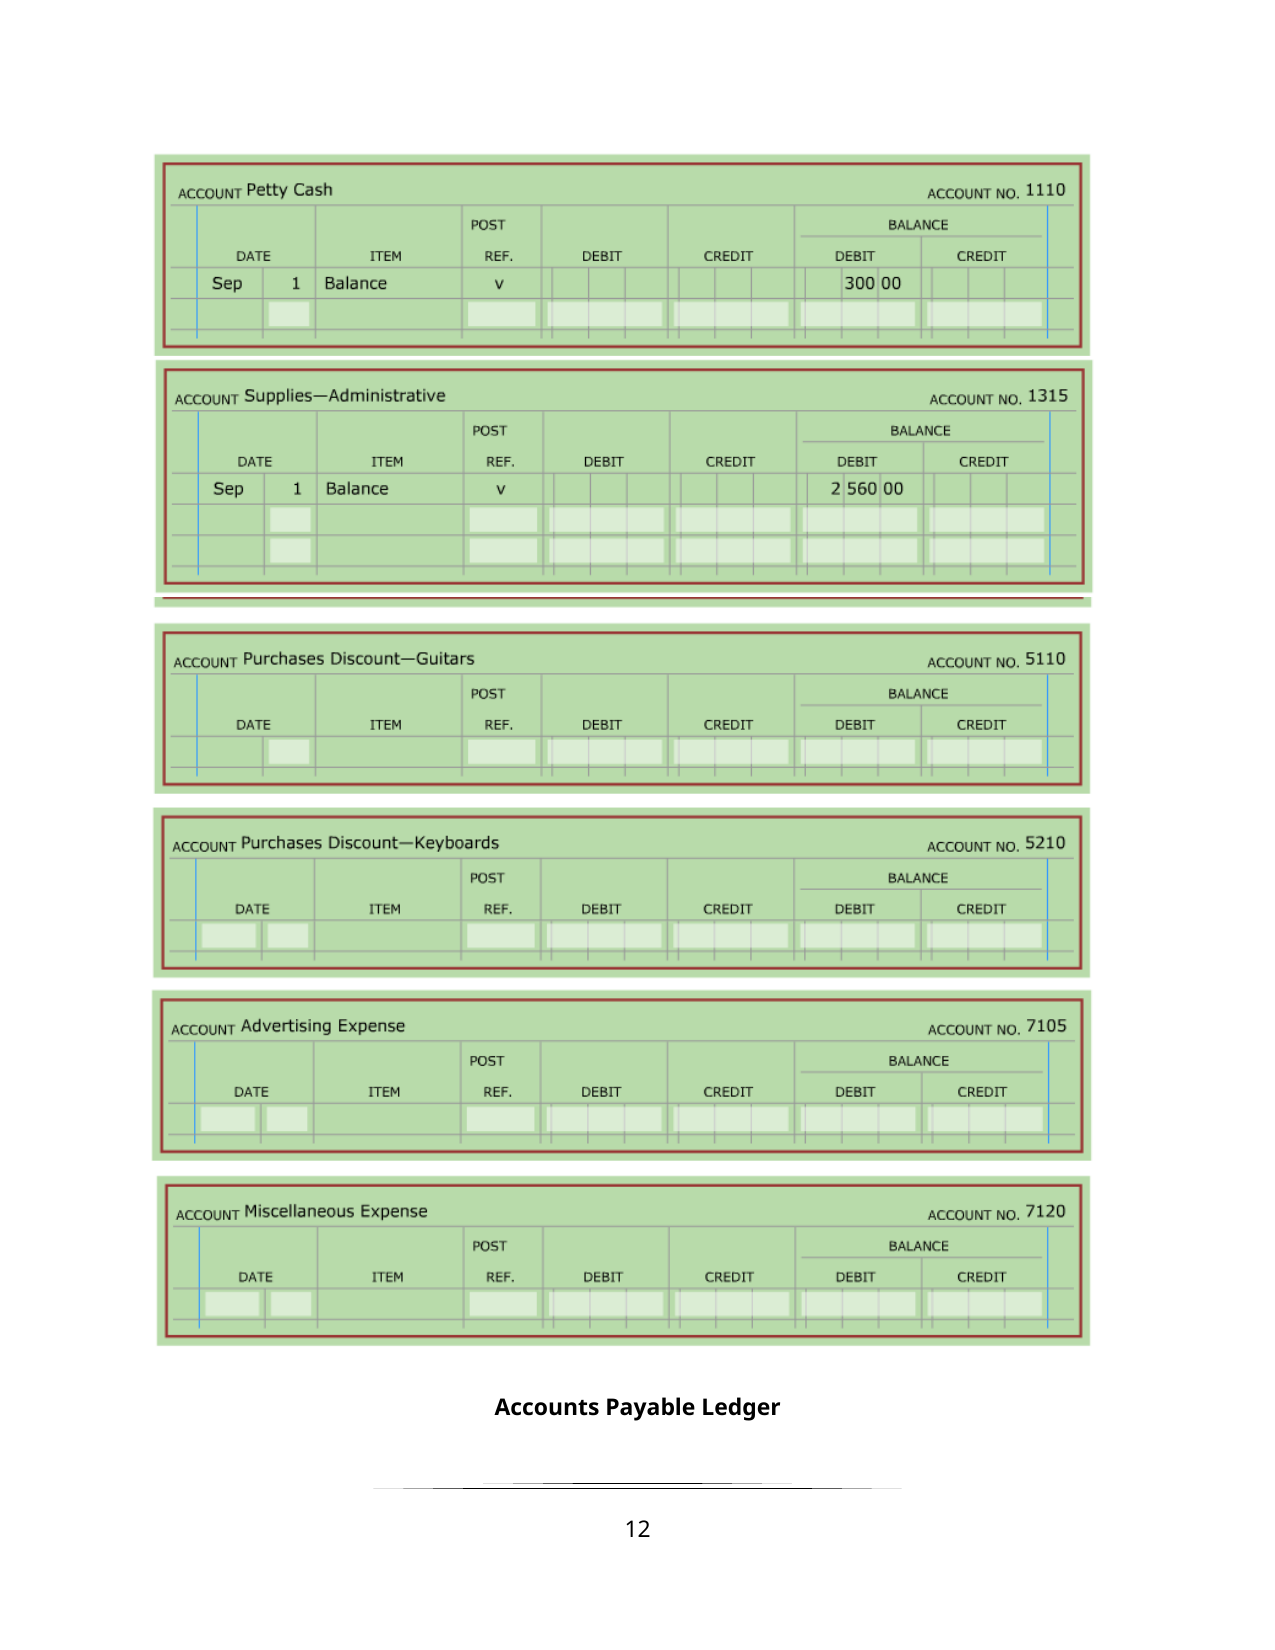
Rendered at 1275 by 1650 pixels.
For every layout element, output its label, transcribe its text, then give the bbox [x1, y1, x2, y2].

text Accounts Payable Ledger [150, 1391, 1125, 1423]
